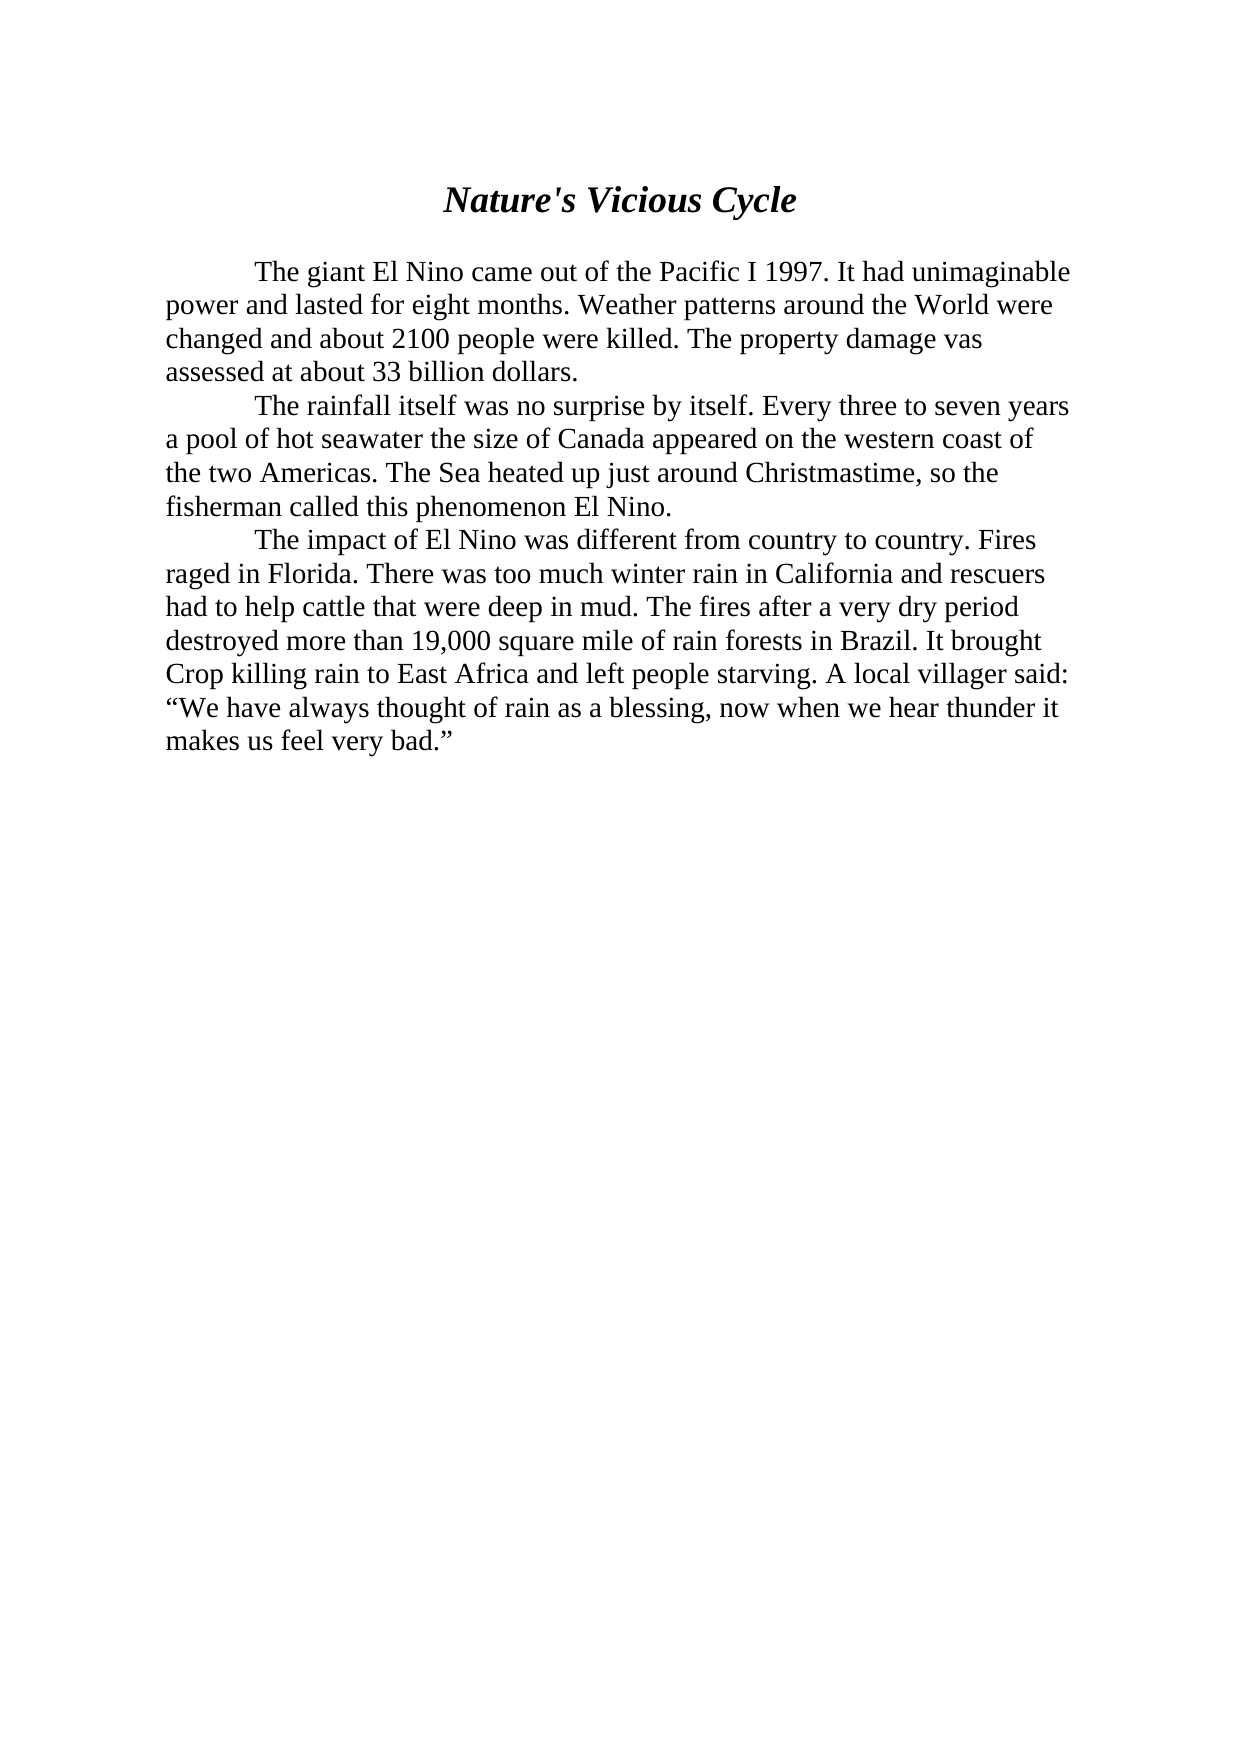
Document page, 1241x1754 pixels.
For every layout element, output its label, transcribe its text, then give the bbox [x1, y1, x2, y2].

text The rainfall itself was no surprise by itself. Every three to seven years a pool of hot seawater the size of appeared on the western coast of the two . The Sea heated up just around Christmastime, so the fisherman called this phenomenon El Nino. [165, 388, 1075, 522]
text The giant El Nino came out of the Pacific I 1997. It had unimaginable power and lasted for eight months. Weather patterns around the World were changed and about 2100 people were killed. The property damage vas assessed at about 33 billion dollars. [165, 254, 1075, 388]
title Nature's Vicious Cycle [165, 177, 1075, 220]
text The impact of El Nino was different from country to country. Fires raged in . There was too much winter rain in and rescuers had to help cattle that were deep in mud. The fires after a very dry period destroyed more than 19,000 square mile of rain forests in . It brought Crop killing rain to and left people starving. A local villager said: “We have always thought of rain as a blessing, now when we hear thunder it makes us feel very bad.” [165, 522, 1075, 757]
